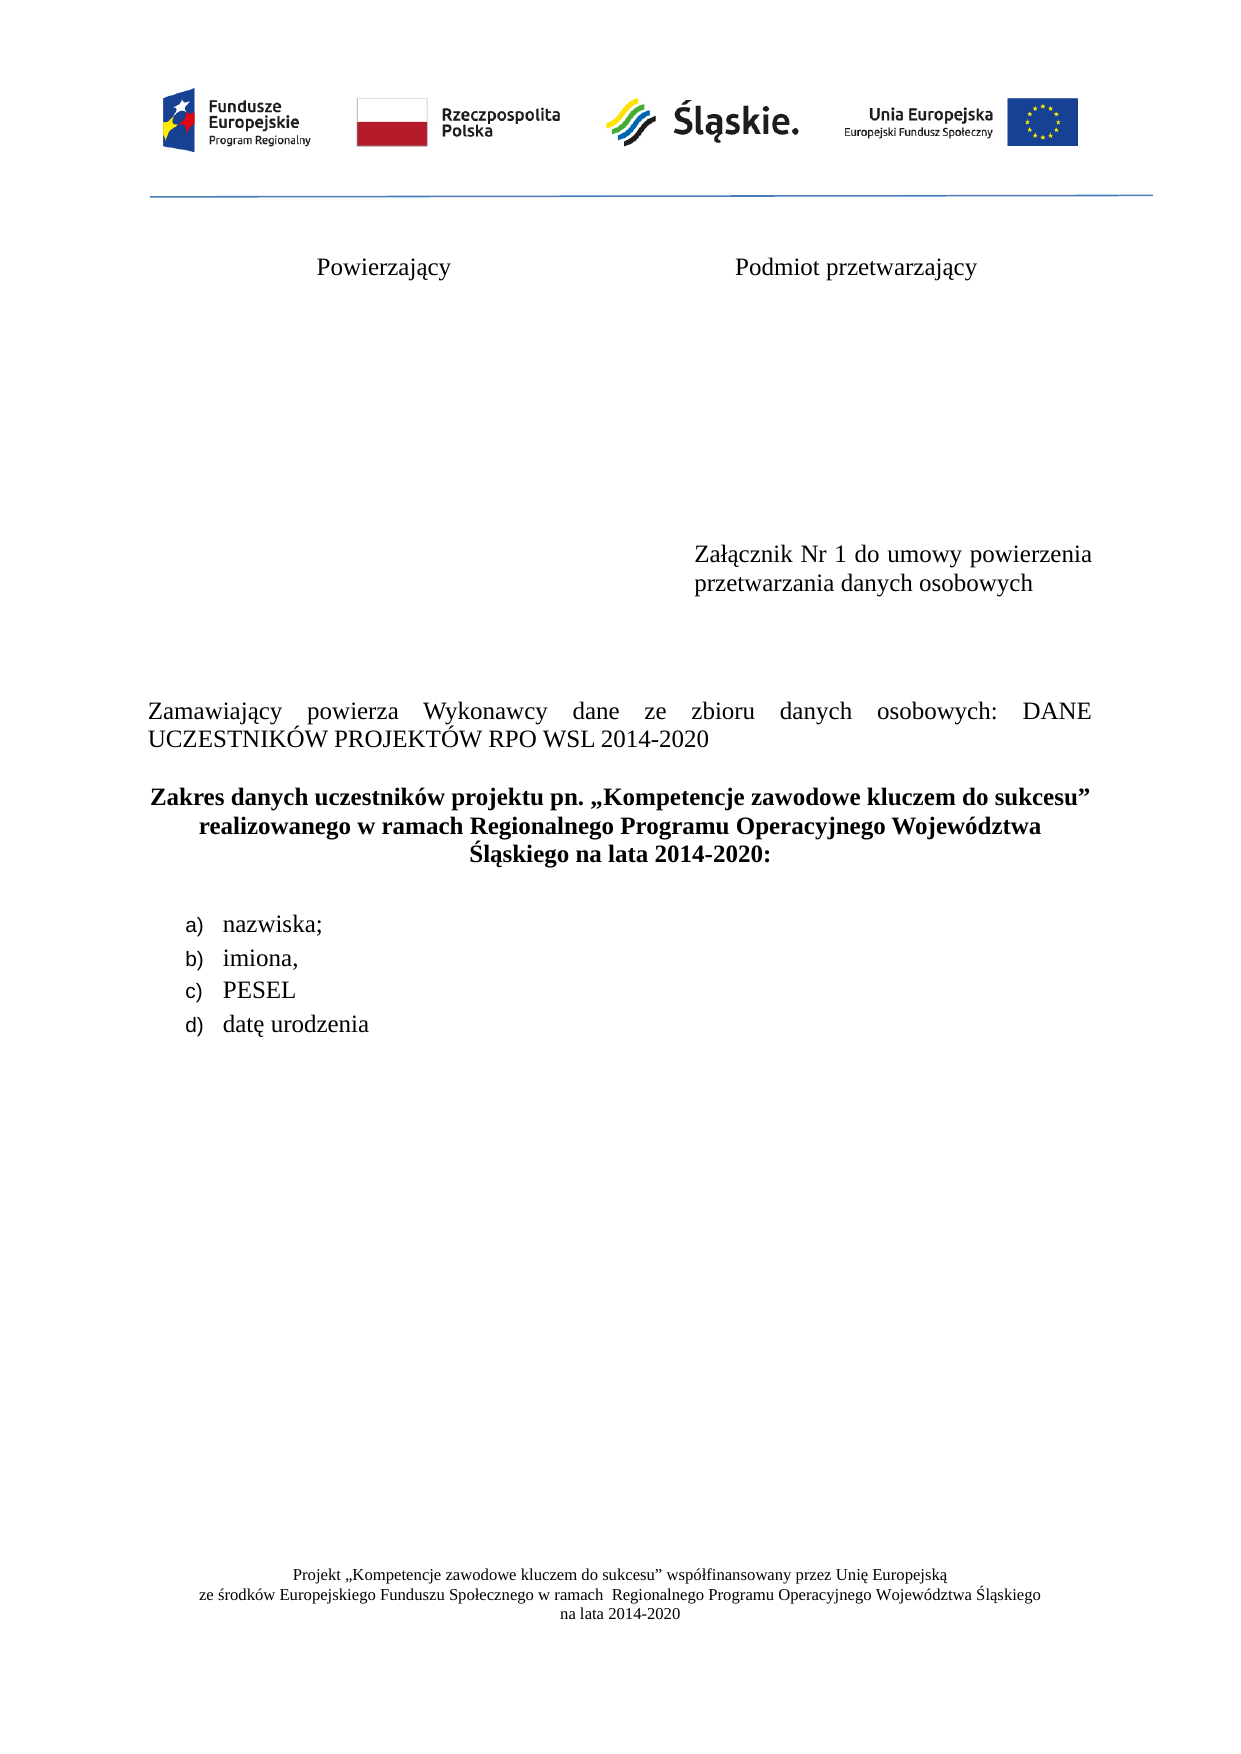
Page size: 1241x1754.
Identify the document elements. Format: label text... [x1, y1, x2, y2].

table_header Powierzający [148, 223, 620, 280]
list PESEL [185, 976, 1092, 1004]
text Zamawiający powierza Wykonawcy dane ze zbioru danych osobowych: DANE UCZESTNIKÓW PROJEKTÓW RPO WSL 2014-2020 [148, 696, 1092, 753]
picture [147, 73, 1093, 167]
table_header Podmiot przetwarzający [620, 223, 1092, 280]
list nazwiska; [185, 909, 1092, 938]
list imiona, [185, 943, 1092, 971]
text Zakres danych uczestników projektu pn. „Kompetencje zawodowe kluczem do sukcesu” realizowanego w ramach Regionalnego Programu Operacyjnego Województwa Śląskiego na lata 2014-2020: [148, 782, 1092, 868]
text Załącznik Nr 1 do umowy powierzenia przetwarzania danych osobowych [694, 539, 1092, 597]
list datę urodzenia [185, 1009, 1092, 1037]
